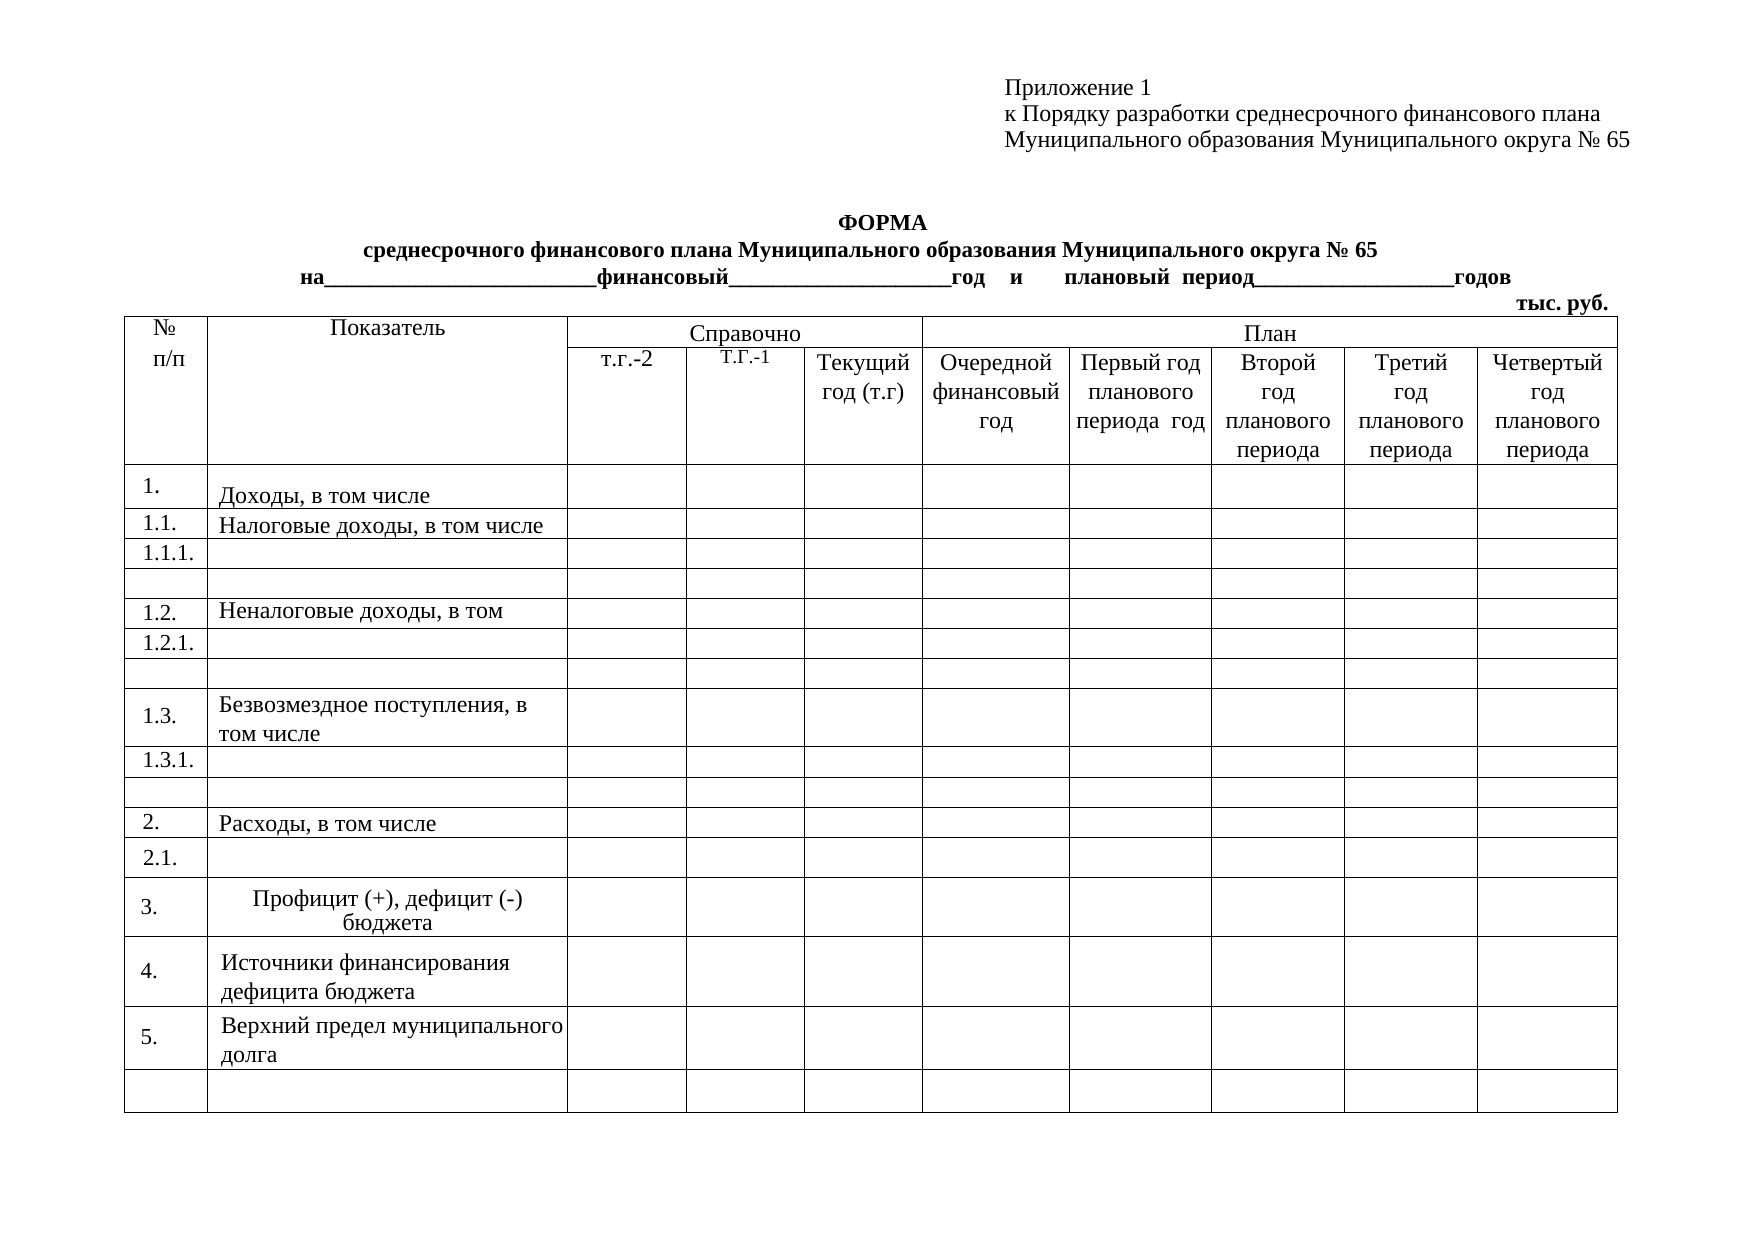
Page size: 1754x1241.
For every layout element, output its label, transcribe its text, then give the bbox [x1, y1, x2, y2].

table_cell [1345, 1070, 1477, 1112]
table_cell [568, 747, 686, 777]
table_cell [208, 539, 567, 568]
table_cell [1345, 1007, 1477, 1069]
table_cell [1070, 937, 1211, 1006]
table_cell 1.3.1. [125, 747, 207, 777]
table_cell [1478, 808, 1617, 837]
text Приложение 1 [951, 74, 1696, 100]
table_cell [1345, 778, 1477, 807]
table_cell [687, 599, 804, 628]
table_cell [1212, 465, 1344, 508]
table_cell [687, 569, 804, 598]
table_cell [1478, 465, 1617, 508]
table_cell [1478, 1007, 1617, 1069]
table_cell [568, 808, 686, 837]
table_cell [208, 838, 567, 877]
table_cell Очередной финансовый год [923, 348, 1069, 464]
table_cell [805, 629, 922, 658]
table_cell [1070, 599, 1211, 628]
table_cell [1345, 878, 1477, 936]
table_cell [1345, 689, 1477, 746]
table_cell [1478, 539, 1617, 568]
table_cell [208, 1070, 567, 1112]
table_cell Текущий год (т.г) [805, 348, 922, 464]
table_cell 5. [125, 1007, 207, 1069]
table_cell [687, 747, 804, 777]
table_cell Безвозмездное поступления, в том числе [208, 689, 567, 746]
table_cell [568, 937, 686, 1006]
table_cell [805, 509, 922, 538]
table_cell [568, 838, 686, 877]
table_cell 2. [125, 808, 207, 837]
table_cell [1212, 599, 1344, 628]
table_cell [687, 878, 804, 936]
table_cell [687, 937, 804, 1006]
table_cell Верхний предел муниципального долга [208, 1007, 567, 1069]
table_cell [1212, 509, 1344, 538]
table_cell [1478, 838, 1617, 877]
table_cell [1070, 569, 1211, 598]
table_cell [1345, 599, 1477, 628]
table_cell [1212, 808, 1344, 837]
table_cell Доходы, в том числе [208, 465, 567, 508]
table_cell [1345, 569, 1477, 598]
table_cell [1212, 659, 1344, 688]
table_cell [1478, 937, 1617, 1006]
table_cell [1478, 599, 1617, 628]
table_cell [1345, 659, 1477, 688]
table_cell [1212, 747, 1344, 777]
table_cell 1.2. [125, 599, 207, 628]
table_cell [1070, 838, 1211, 877]
table_header Справочно [568, 317, 922, 347]
table_cell [923, 629, 1069, 658]
table_cell 1.2.1. [125, 629, 207, 658]
table_cell [805, 838, 922, 877]
table_cell [1070, 629, 1211, 658]
table_cell [923, 1070, 1069, 1112]
table_cell [805, 1007, 922, 1069]
table_cell [1212, 878, 1344, 936]
table_cell [923, 689, 1069, 746]
table_cell [208, 629, 567, 658]
table_cell [1212, 569, 1344, 598]
table_cell [923, 569, 1069, 598]
table_cell [805, 465, 922, 508]
table_cell [208, 778, 567, 807]
table_cell Первый год планового периода год [1070, 348, 1211, 464]
table_cell 1.1. [125, 509, 207, 538]
table_cell [805, 1070, 922, 1112]
table_cell [1212, 778, 1344, 807]
table_header План [923, 317, 1617, 347]
table_cell Неналоговые доходы, в том числе [208, 599, 567, 628]
table_cell [1478, 747, 1617, 777]
table_cell [1212, 838, 1344, 877]
table_cell 3. [125, 878, 207, 936]
table_cell [923, 465, 1069, 508]
table_cell [568, 509, 686, 538]
table_cell Расходы, в том числе [208, 808, 567, 837]
table_cell 1. [125, 465, 207, 508]
table_cell [568, 1007, 686, 1069]
table_cell [568, 778, 686, 807]
table_cell [1212, 629, 1344, 658]
table_cell [125, 569, 207, 598]
table_cell [1070, 1007, 1211, 1069]
table_cell [805, 808, 922, 837]
text к Порядку разработки среднесрочного финансового плана Муниципального образования Муниципального округа № 65 [951, 100, 1640, 153]
table_cell [568, 878, 686, 936]
table_cell [923, 808, 1069, 837]
table_cell [805, 689, 922, 746]
table_cell 4. [125, 937, 207, 1006]
table_cell [1345, 465, 1477, 508]
table_cell [687, 629, 804, 658]
table_cell [923, 509, 1069, 538]
table_cell [687, 1070, 804, 1112]
table_cell [923, 838, 1069, 877]
table_cell 1.3. [125, 689, 207, 746]
table_cell [687, 659, 804, 688]
table_cell [1070, 808, 1211, 837]
table_cell [1478, 1070, 1617, 1112]
table_cell [1345, 509, 1477, 538]
table_cell [1478, 878, 1617, 936]
table_cell [1070, 878, 1211, 936]
table_cell [1070, 747, 1211, 777]
table_cell т.г.-2 [568, 348, 686, 464]
table_cell [1345, 747, 1477, 777]
table_cell [1070, 659, 1211, 688]
table_cell 2.1. [125, 838, 207, 877]
table_cell [1212, 689, 1344, 746]
table_cell [1478, 569, 1617, 598]
table_cell [568, 659, 686, 688]
table_cell Профицит (+), дефицит (-) бюджета [208, 878, 567, 936]
table_cell [923, 599, 1069, 628]
table_cell [125, 778, 207, 807]
table_cell [1345, 629, 1477, 658]
table_cell [1070, 539, 1211, 568]
table_cell [805, 878, 922, 936]
table_cell [1070, 778, 1211, 807]
table_cell [687, 689, 804, 746]
table_cell [687, 808, 804, 837]
table_cell [568, 599, 686, 628]
table_cell [805, 539, 922, 568]
table_cell [923, 778, 1069, 807]
table_cell [1212, 539, 1344, 568]
table_cell [1070, 509, 1211, 538]
table_cell [208, 659, 567, 688]
table_cell [1212, 1070, 1344, 1112]
table_cell [687, 509, 804, 538]
table_cell [1478, 659, 1617, 688]
table_cell [805, 778, 922, 807]
table_cell [1478, 778, 1617, 807]
table_cell [923, 1007, 1069, 1069]
table_header № п/п [125, 317, 207, 464]
table_cell [208, 569, 567, 598]
table_cell 1.1.1. [125, 539, 207, 568]
table_cell [1345, 937, 1477, 1006]
table_cell [1478, 629, 1617, 658]
table_cell [687, 778, 804, 807]
table_cell [1345, 808, 1477, 837]
table_cell [805, 747, 922, 777]
table_cell [125, 1070, 207, 1112]
table_cell [923, 539, 1069, 568]
table_cell [1212, 1007, 1344, 1069]
text тыс. руб. [133, 289, 1608, 316]
table_cell Второй год планового периода [1212, 348, 1344, 464]
table_cell [805, 569, 922, 598]
table_cell [568, 689, 686, 746]
table_cell [568, 1070, 686, 1112]
text среднесрочного финансового плана Муниципального образования Муниципального округа № 65 [133, 236, 1608, 263]
table_cell [568, 629, 686, 658]
table_cell [687, 465, 804, 508]
text ФОРМА [67, 208, 1698, 236]
table_cell Т.Г.-1 [687, 348, 804, 464]
text на финансовый год и плановый период годов [133, 263, 1608, 289]
table_cell [1070, 465, 1211, 508]
table_cell Четвертый год планового периода [1478, 348, 1617, 464]
table_cell [1478, 689, 1617, 746]
table_cell [125, 659, 207, 688]
table_cell [1345, 539, 1477, 568]
table_cell [687, 1007, 804, 1069]
table_cell Источники финансирования дефицита бюджета [208, 937, 567, 1006]
table_header Показатель [208, 317, 567, 464]
table_cell [805, 937, 922, 1006]
table_cell [1478, 509, 1617, 538]
table_cell [568, 569, 686, 598]
table_cell [568, 539, 686, 568]
table_cell Третий год планового периода [1345, 348, 1477, 464]
table_cell [687, 838, 804, 877]
table_cell Налоговые доходы, в том числе [208, 509, 567, 538]
table_cell [805, 599, 922, 628]
table_cell [923, 937, 1069, 1006]
table_cell [923, 878, 1069, 936]
table_cell [923, 747, 1069, 777]
table_cell [1070, 689, 1211, 746]
table_cell [687, 539, 804, 568]
table_cell [923, 659, 1069, 688]
table_cell [1212, 937, 1344, 1006]
table_cell [1345, 838, 1477, 877]
table_cell [568, 465, 686, 508]
table_cell [805, 659, 922, 688]
table_cell [1070, 1070, 1211, 1112]
table_cell [208, 747, 567, 777]
